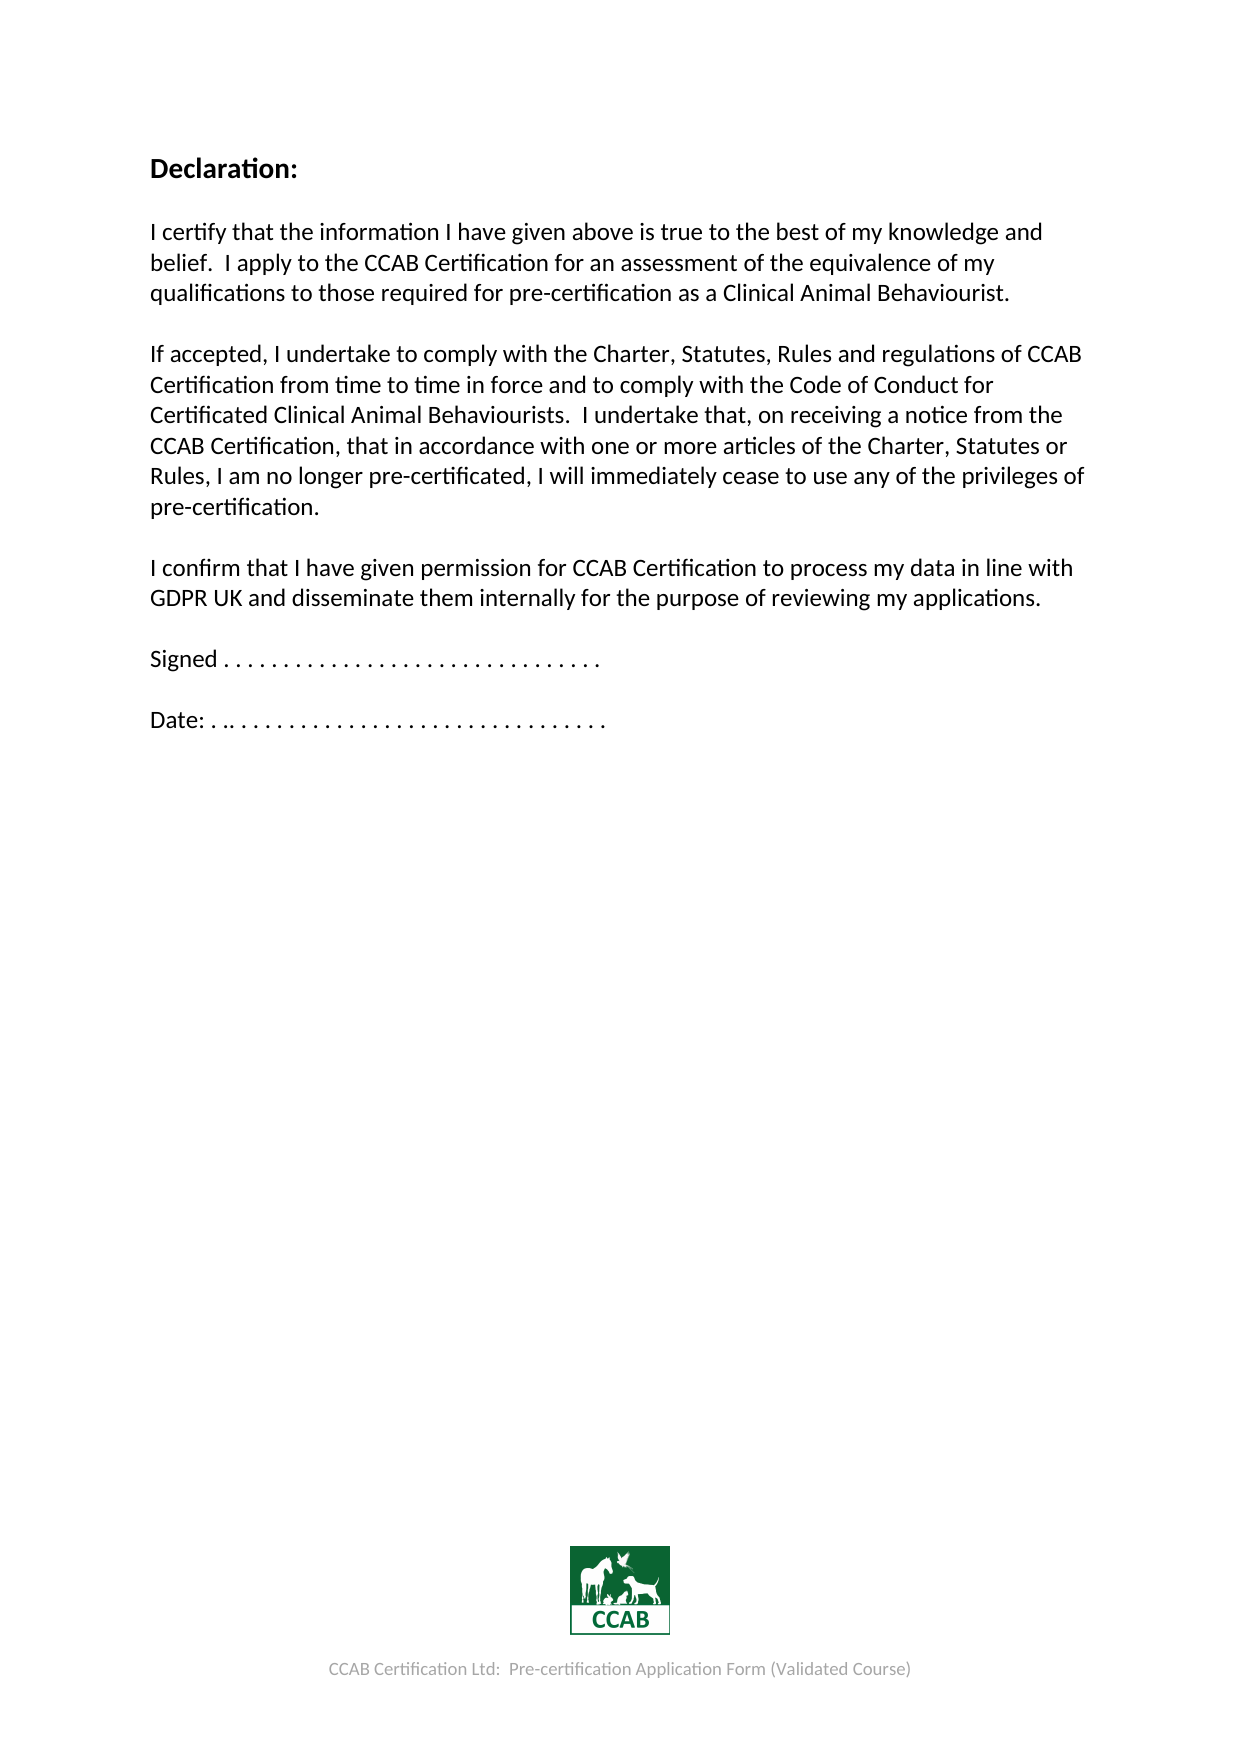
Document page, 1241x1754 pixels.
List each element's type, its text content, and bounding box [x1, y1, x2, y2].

subtitle Declaration: [150, 150, 1090, 186]
text I confirm that I have given permission for CCAB Certification to process my data in line with GDPR UK and disseminate them internally for the purpose of reviewing my applications. [150, 552, 1090, 613]
text Date: . .. . . . . . . . . . . . . . . . . . . . . . . . . . . . . . . . [150, 704, 1090, 735]
text Signed . . . . . . . . . . . . . . . . . . . . . . . . . . . . . . . . [150, 643, 1090, 674]
text I certify that the information I have given above is true to the best of my knowledge and belief. I apply to the CCAB Certification for an assessment of the equivalence of my qualifications to those required for pre-certification as a Clinical Animal Behaviourist. [150, 216, 1090, 308]
text If accepted, I undertake to comply with the Charter, Statutes, Rules and regulations of CCAB Certification from time to time in force and to comply with the Code of Conduct for Certificated Clinical Animal Behaviourists. I undertake that, on receiving a notice from the CCAB Certification, that in accordance with one or more articles of the Charter, Statutes or Rules, I am no longer pre-certificated, I will immediately cease to use any of the privileges of pre-certification. [150, 338, 1090, 521]
picture [570, 1546, 670, 1635]
